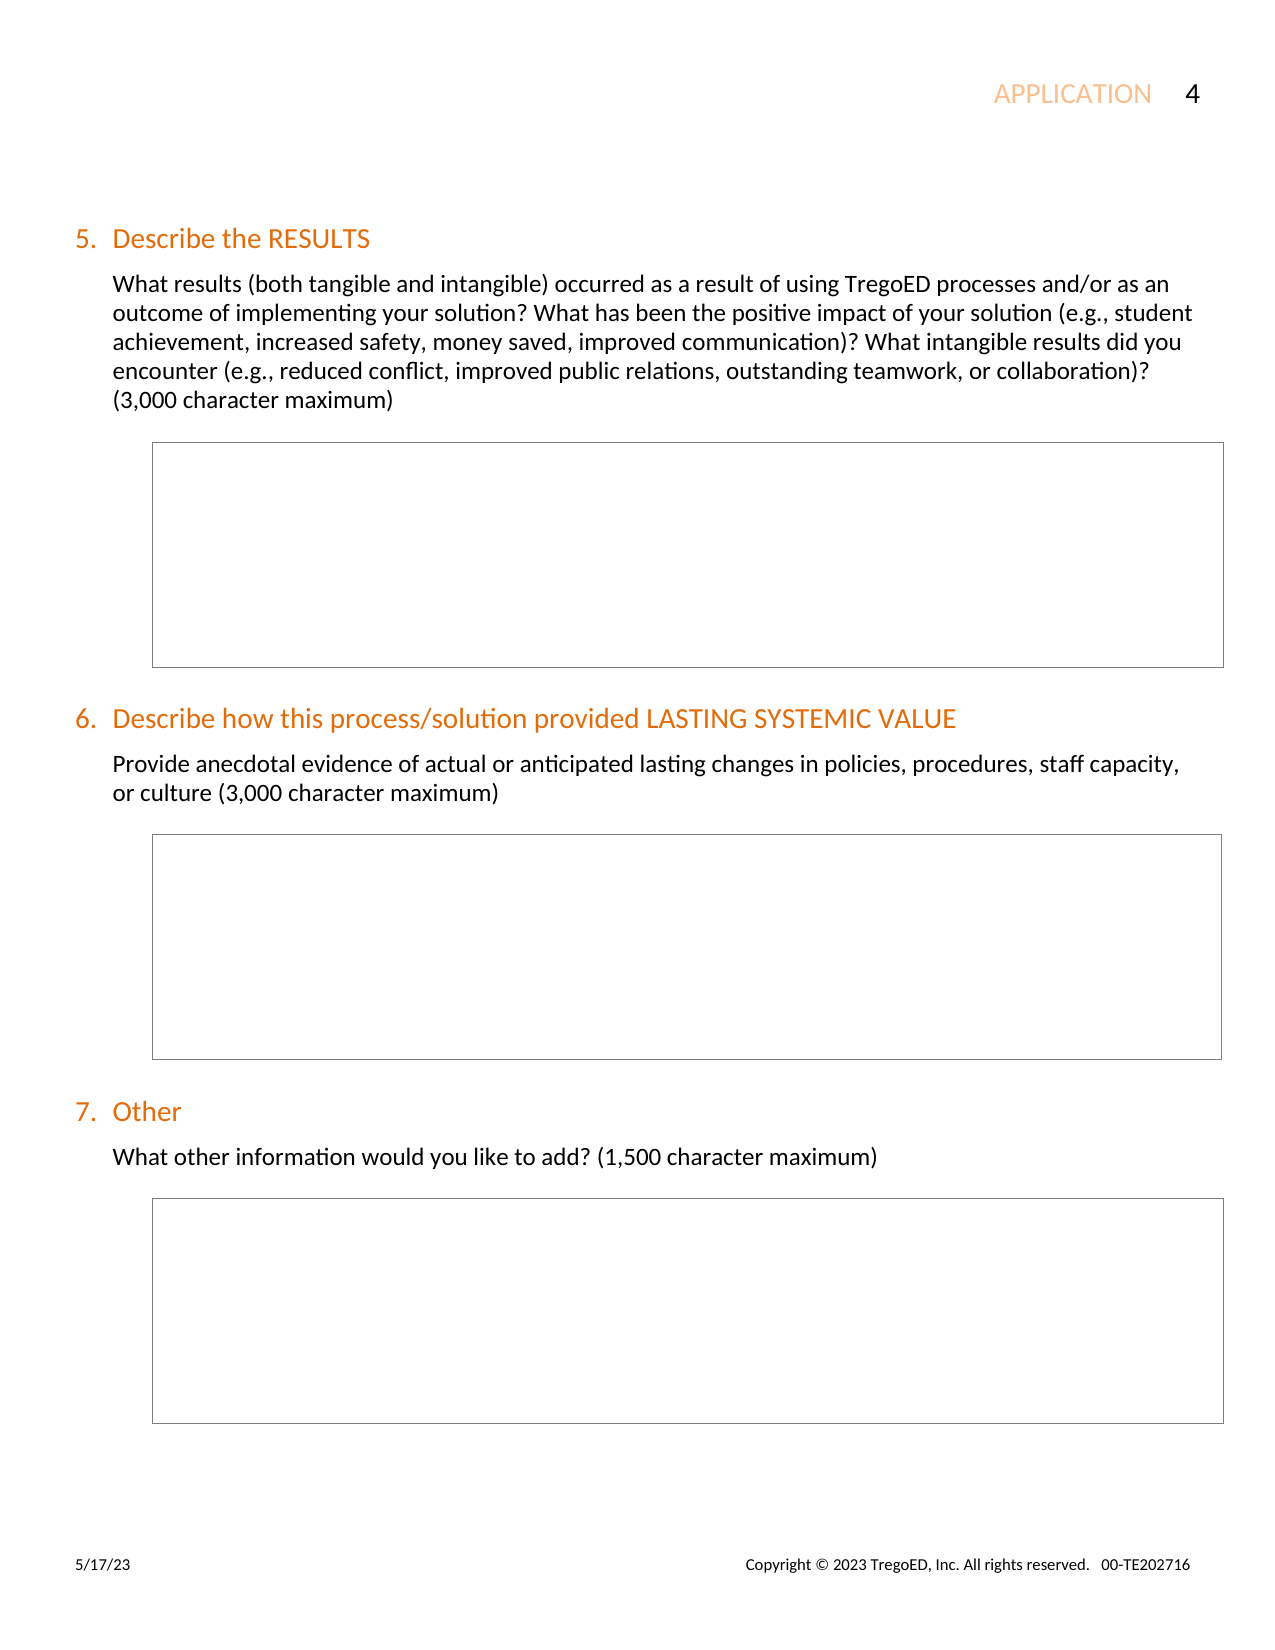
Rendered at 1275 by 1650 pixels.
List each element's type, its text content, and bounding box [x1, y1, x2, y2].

text 5. Describe the RESULTS [75, 225, 1200, 254]
table_header [153, 443, 1223, 667]
text What results (both tangible and intangible) occurred as a result of using TregoED processes and/or as an outcome of implementing your solution? What has been the positive impact of your solution (e.g., student achievement, increased safety, money saved, improved communication)? What intangible results did you encounter (e.g., reduced conflict, improved public relations, outstanding teamwork, or collaboration)? (3,000 character maximum) [112, 269, 1200, 414]
text What other information would you like to add? (1,500 character maximum) [112, 1142, 1200, 1171]
text 7. Other [75, 1098, 1200, 1127]
table_header [153, 1199, 1223, 1423]
text 6. Describe how this process/solution provided LASTING SYSTEMIC VALUE [75, 705, 1200, 734]
table_header [153, 835, 1221, 1059]
text Provide anecdotal evidence of actual or anticipated lasting changes in policies, procedures, staff capacity, or culture (3,000 character maximum) [112, 749, 1200, 807]
